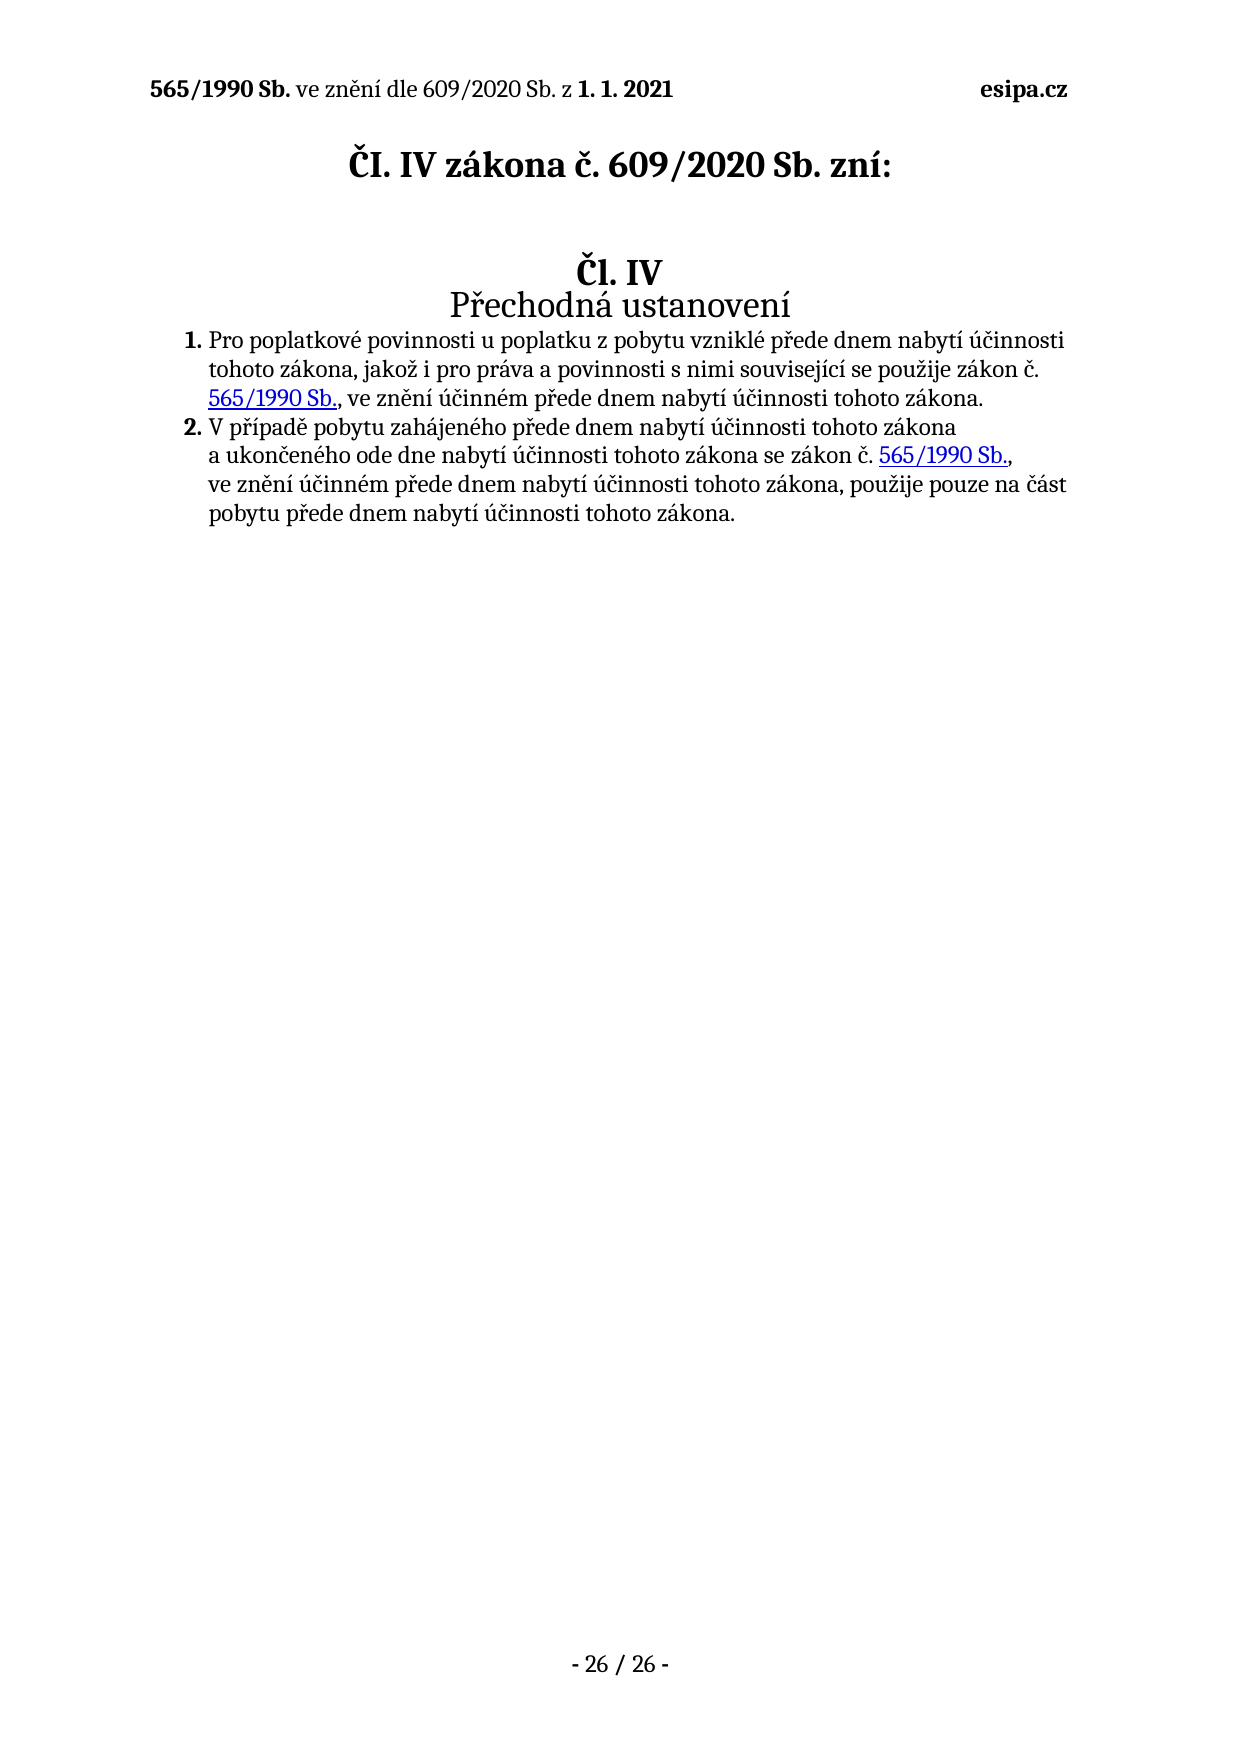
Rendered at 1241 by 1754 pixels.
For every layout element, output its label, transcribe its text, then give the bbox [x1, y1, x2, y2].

subtitle Čl. IV -Přechodná ustanovení [150, 257, 1090, 326]
text 2. V případě pobytu zahájeného přede dnem nabytí účinnosti tohoto zákona a ukončeného ode dne nabytí účinnosti tohoto zákona se zákon č. 565/1990 Sb., ve znění účinném přede dnem nabytí účinnosti tohoto zákona, použije pouze na část pobytu přede dnem nabytí účinnosti tohoto zákona. [150, 413, 1090, 528]
subtitle ČI. IV zákona č. 609/2020 Sb. zní: [150, 150, 1090, 184]
text 1. Pro poplatkové povinnosti u poplatku z pobytu vzniklé přede dnem nabytí účinnosti tohoto zákona, jakož i pro práva a povinnosti s nimi související se použije zákon č. 565/1990 Sb., ve znění účinném přede dnem nabytí účinnosti tohoto zákona. [150, 326, 1090, 413]
